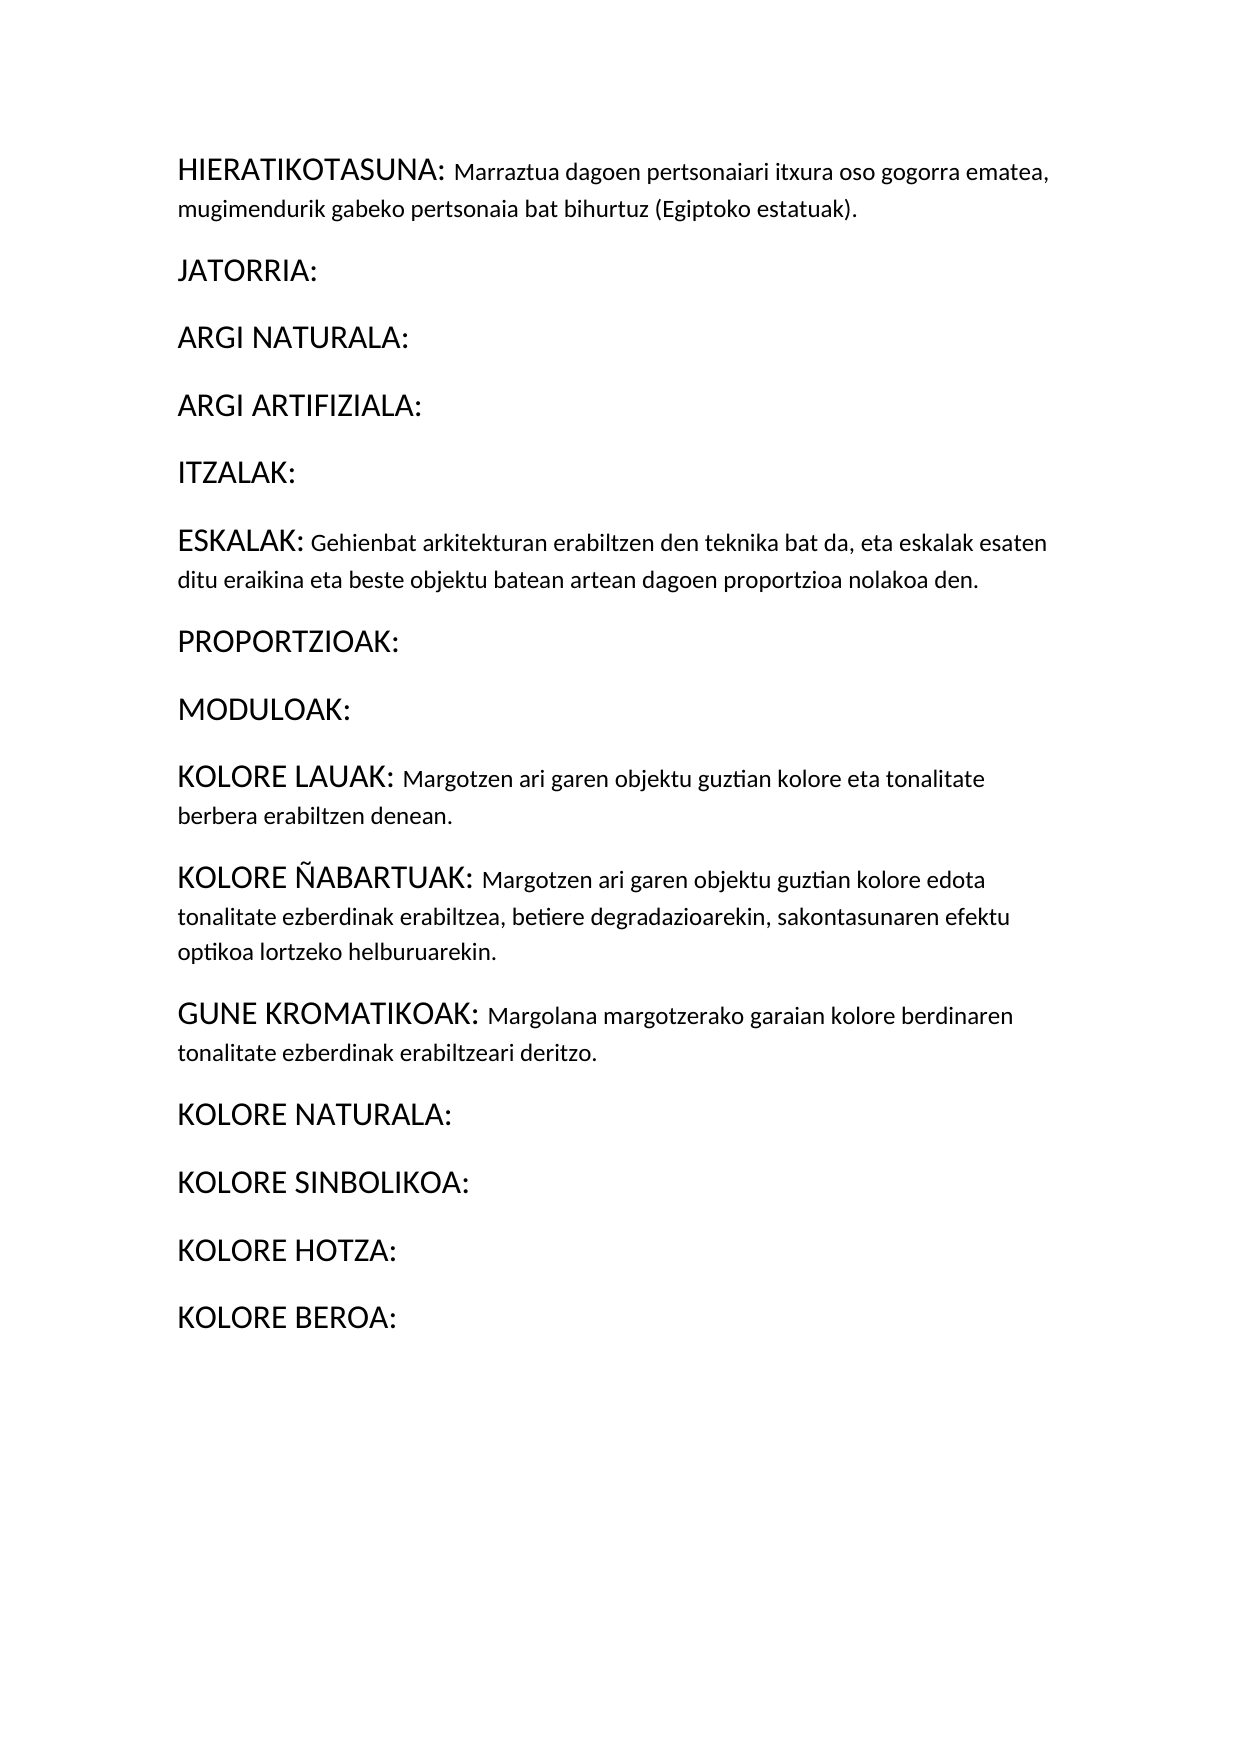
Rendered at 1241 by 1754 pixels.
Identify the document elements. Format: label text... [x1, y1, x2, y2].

text ARGI NATURALA: [177, 316, 1063, 357]
text ARGI ARTIFIZIALA: [177, 384, 1063, 424]
text JATORRIA: [177, 249, 1063, 289]
text PROPORTZIOAK: [177, 620, 1063, 661]
text HIERATIKOTASUNA: Marraztua dagoen pertsonaiari itxura oso gogorra ematea, mugimendurik gabeko pertsonaia bat bihurtuz (Egiptoko estatuak). [177, 148, 1063, 223]
text GUNE KROMATIKOAK: Margolana margotzerako garaian kolore berdinaren tonalitate ezberdinak erabiltzeari deritzo. [177, 992, 1063, 1068]
text ITZALAK: [177, 451, 1063, 492]
text MODULOAK: [177, 688, 1063, 728]
text KOLORE BEROA: [177, 1296, 1063, 1337]
text ESKALAK: Gehienbat arkitekturan erabiltzen den teknika bat da, eta eskalak esaten ditu eraikina eta beste objektu batean artean dagoen proportzioa nolakoa den. [177, 519, 1063, 595]
text KOLORE LAUAK: Margotzen ari garen objektu guztian kolore eta tonalitate berbera erabiltzen denean. [177, 755, 1063, 831]
text KOLORE ÑABARTUAK: Margotzen ari garen objektu guztian kolore edota tonalitate ezberdinak erabiltzea, betiere degradazioarekin, sakontasunaren efektu optikoa lortzeko helburuarekin. [177, 856, 1063, 967]
text KOLORE NATURALA: [177, 1093, 1063, 1134]
text KOLORE HOTZA: [177, 1229, 1063, 1269]
text KOLORE SINBOLIKOA: [177, 1161, 1063, 1202]
